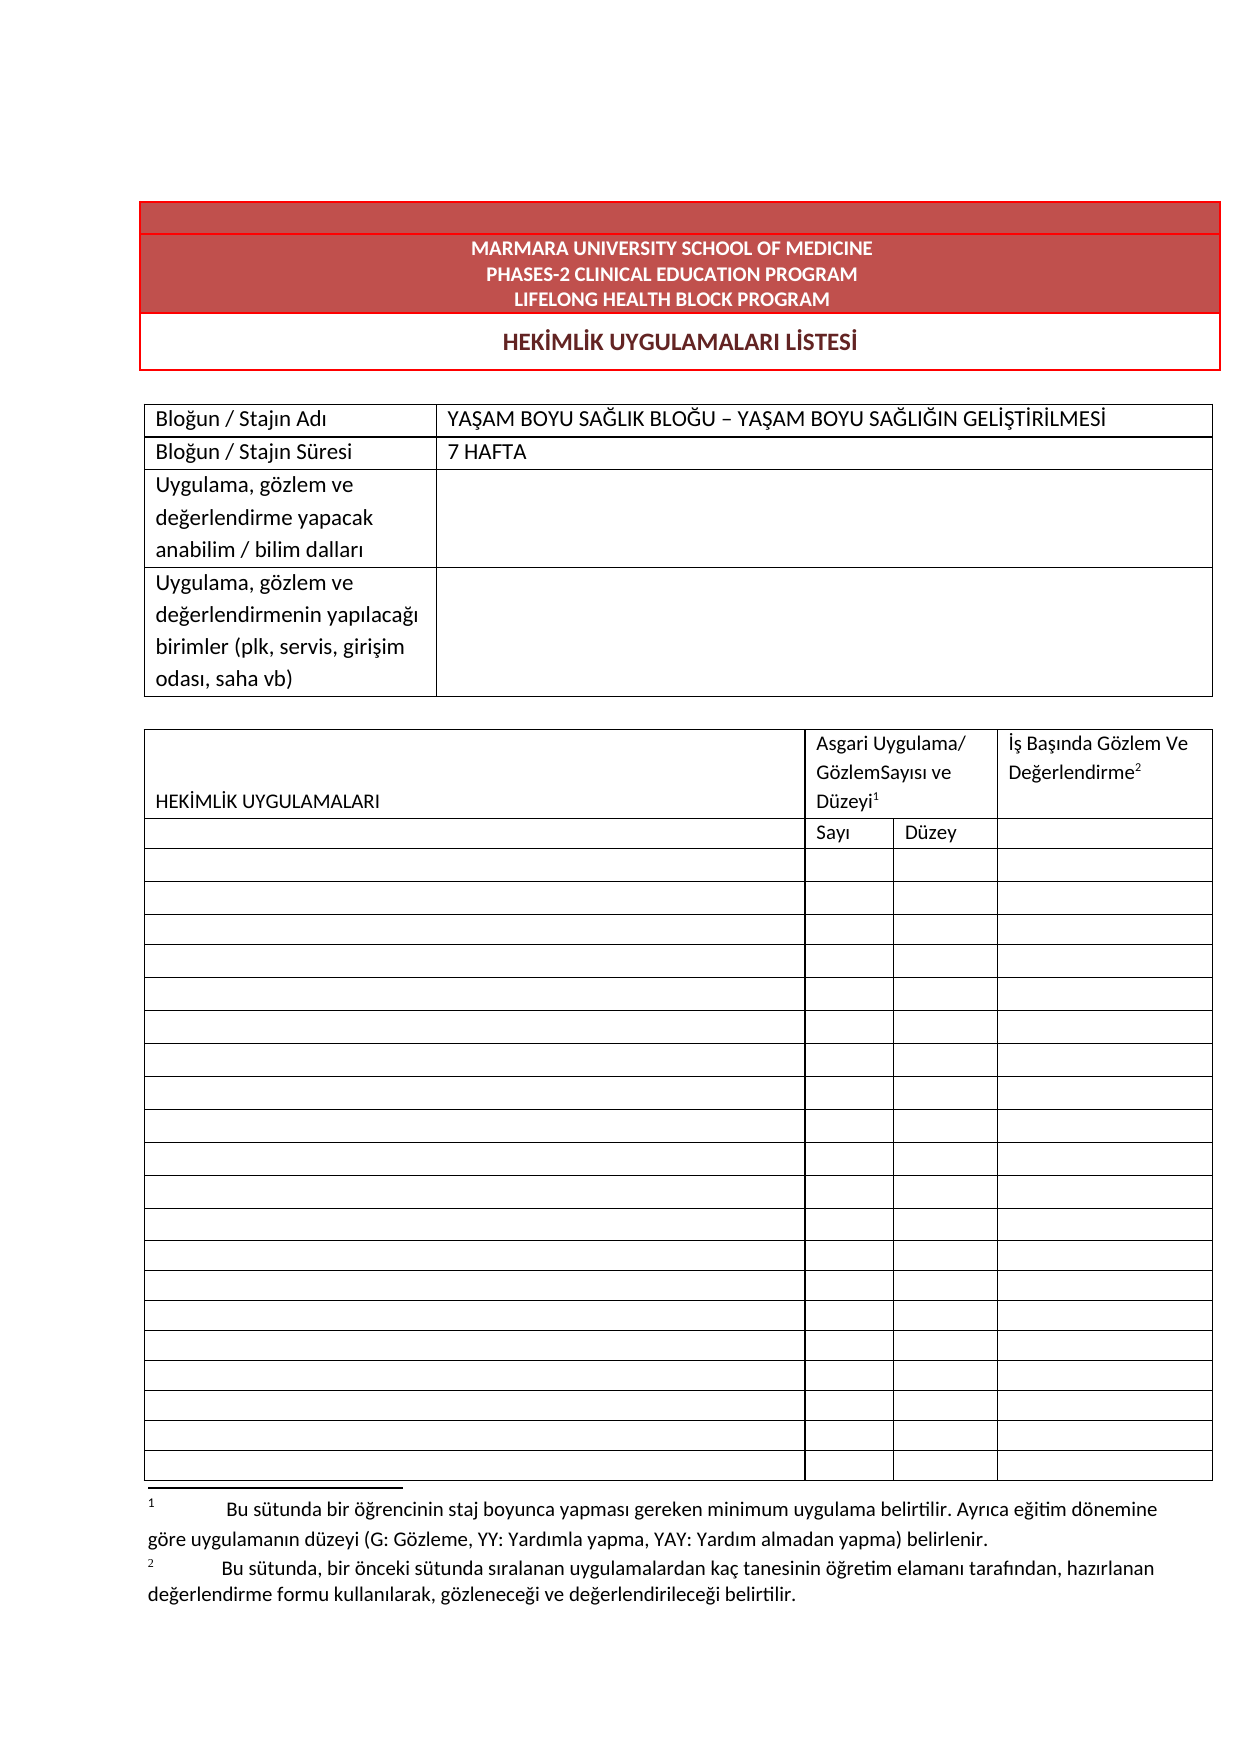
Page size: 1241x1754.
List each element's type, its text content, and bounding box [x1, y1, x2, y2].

table_cell [806, 1241, 893, 1270]
table_cell [998, 945, 1212, 977]
table_cell [806, 1331, 893, 1360]
table_cell [145, 945, 804, 977]
table_cell [145, 1301, 804, 1330]
table_header Asgari Uygulama/ GözlemSayısı ve Düzeyi [806, 730, 997, 818]
table_cell [806, 1209, 893, 1240]
table_cell [998, 1451, 1212, 1480]
table_cell [806, 1361, 893, 1390]
table_cell [998, 1011, 1212, 1043]
table_cell [998, 1176, 1212, 1207]
table_cell [806, 849, 893, 881]
table_cell [145, 819, 804, 848]
table_cell [806, 1271, 893, 1300]
table_cell [894, 1361, 997, 1390]
table_header [214, 203, 672, 233]
table_cell Sayı [806, 819, 893, 848]
table_cell [998, 1143, 1212, 1174]
table_cell [998, 1077, 1212, 1109]
table_cell [806, 1044, 893, 1076]
table_cell [894, 882, 997, 914]
table_cell [998, 1209, 1212, 1240]
table_cell [998, 1271, 1212, 1300]
table_cell [894, 1077, 997, 1109]
table_cell Düzey [894, 819, 997, 848]
table_cell [998, 1241, 1212, 1270]
table_cell [998, 1421, 1212, 1450]
table_cell [806, 1451, 893, 1480]
table_cell [894, 1301, 997, 1330]
table_cell [894, 1241, 997, 1270]
table_cell [998, 1301, 1212, 1330]
table_cell [145, 1331, 804, 1360]
table_cell [145, 1176, 804, 1207]
table_cell [998, 1331, 1212, 1360]
table_cell [998, 849, 1212, 881]
table_cell [894, 1176, 997, 1207]
table_cell [145, 1391, 804, 1420]
table_cell [894, 1451, 997, 1480]
table_header İş Başında Gözlem Ve Değerlendirme [998, 730, 1212, 818]
table_cell [894, 1271, 997, 1300]
table_header [141, 203, 214, 233]
table_cell Uygulama, gözlem ve değerlendirme yapacak anabilim / bilim dalları [145, 470, 436, 567]
table_cell [894, 945, 997, 977]
table_cell [894, 1110, 997, 1142]
table_cell [145, 1209, 804, 1240]
table_cell [806, 1391, 893, 1420]
table_cell [145, 882, 804, 914]
table_cell [894, 1011, 997, 1043]
table_cell [894, 1143, 997, 1174]
table_cell [998, 1044, 1212, 1076]
table_cell [998, 819, 1212, 848]
table_cell [145, 915, 804, 944]
table_cell [806, 1077, 893, 1109]
table_header HEKİMLİK UYGULAMALARI [145, 730, 804, 818]
table_cell 7 HAFTA [437, 438, 1212, 469]
table_cell [806, 1176, 893, 1207]
table_cell [145, 1241, 804, 1270]
table_header YAŞAM BOYU SAĞLIK BLOĞU – YAŞAM BOYU SAĞLIĞIN GELİŞTİRİLMESİ [437, 405, 1212, 436]
table_cell [145, 1077, 804, 1109]
table_cell [141, 235, 214, 312]
table_cell [998, 978, 1212, 1010]
table_cell [145, 1451, 804, 1480]
table_cell MARMARA UNIVERSITY SCHOOL OF MEDICINE PHASES-2 CLINICAL EDUCATION PROGRAM LIFELONG HEALTH BLOCK PROGRAM [214, 235, 1130, 312]
table_cell [998, 915, 1212, 944]
table_cell Uygulama, gözlem ve değerlendirmenin yapılacağı birimler (plk, servis, girişim odası, saha vb) [145, 568, 436, 696]
table_cell [894, 1391, 997, 1420]
table_cell [145, 1143, 804, 1174]
table_cell [998, 1361, 1212, 1390]
table_cell [806, 1421, 893, 1450]
table_cell [1130, 235, 1219, 312]
table_cell [894, 1209, 997, 1240]
table_cell [806, 1011, 893, 1043]
table_cell HEKİMLİK UYGULAMALARI LİSTESİ [141, 314, 1219, 369]
table_cell [145, 1271, 804, 1300]
table_cell [894, 1331, 997, 1360]
table_cell [145, 978, 804, 1010]
table_cell [806, 1143, 893, 1174]
table_cell [806, 945, 893, 977]
table_cell [894, 915, 997, 944]
table_cell [145, 849, 804, 881]
table_cell [806, 915, 893, 944]
table_cell [806, 1301, 893, 1330]
table_header Bloğun / Stajın Adı [145, 405, 436, 436]
table_cell [894, 978, 997, 1010]
table_cell [998, 1391, 1212, 1420]
table_header [1130, 203, 1219, 233]
table_cell [437, 568, 1212, 696]
table_cell [894, 1044, 997, 1076]
table_header [672, 203, 1130, 233]
table_cell [806, 978, 893, 1010]
table_cell [145, 1044, 804, 1076]
table_cell [437, 470, 1212, 567]
table_cell [145, 1361, 804, 1390]
table_cell [145, 1011, 804, 1043]
table_cell [894, 849, 997, 881]
table_cell [145, 1110, 804, 1142]
table_cell [806, 882, 893, 914]
table_cell [998, 1110, 1212, 1142]
table_cell [894, 1421, 997, 1450]
table_cell [806, 1110, 893, 1142]
table_cell [145, 1421, 804, 1450]
table_cell [998, 882, 1212, 914]
table_cell Bloğun / Stajın Süresi [145, 438, 436, 469]
